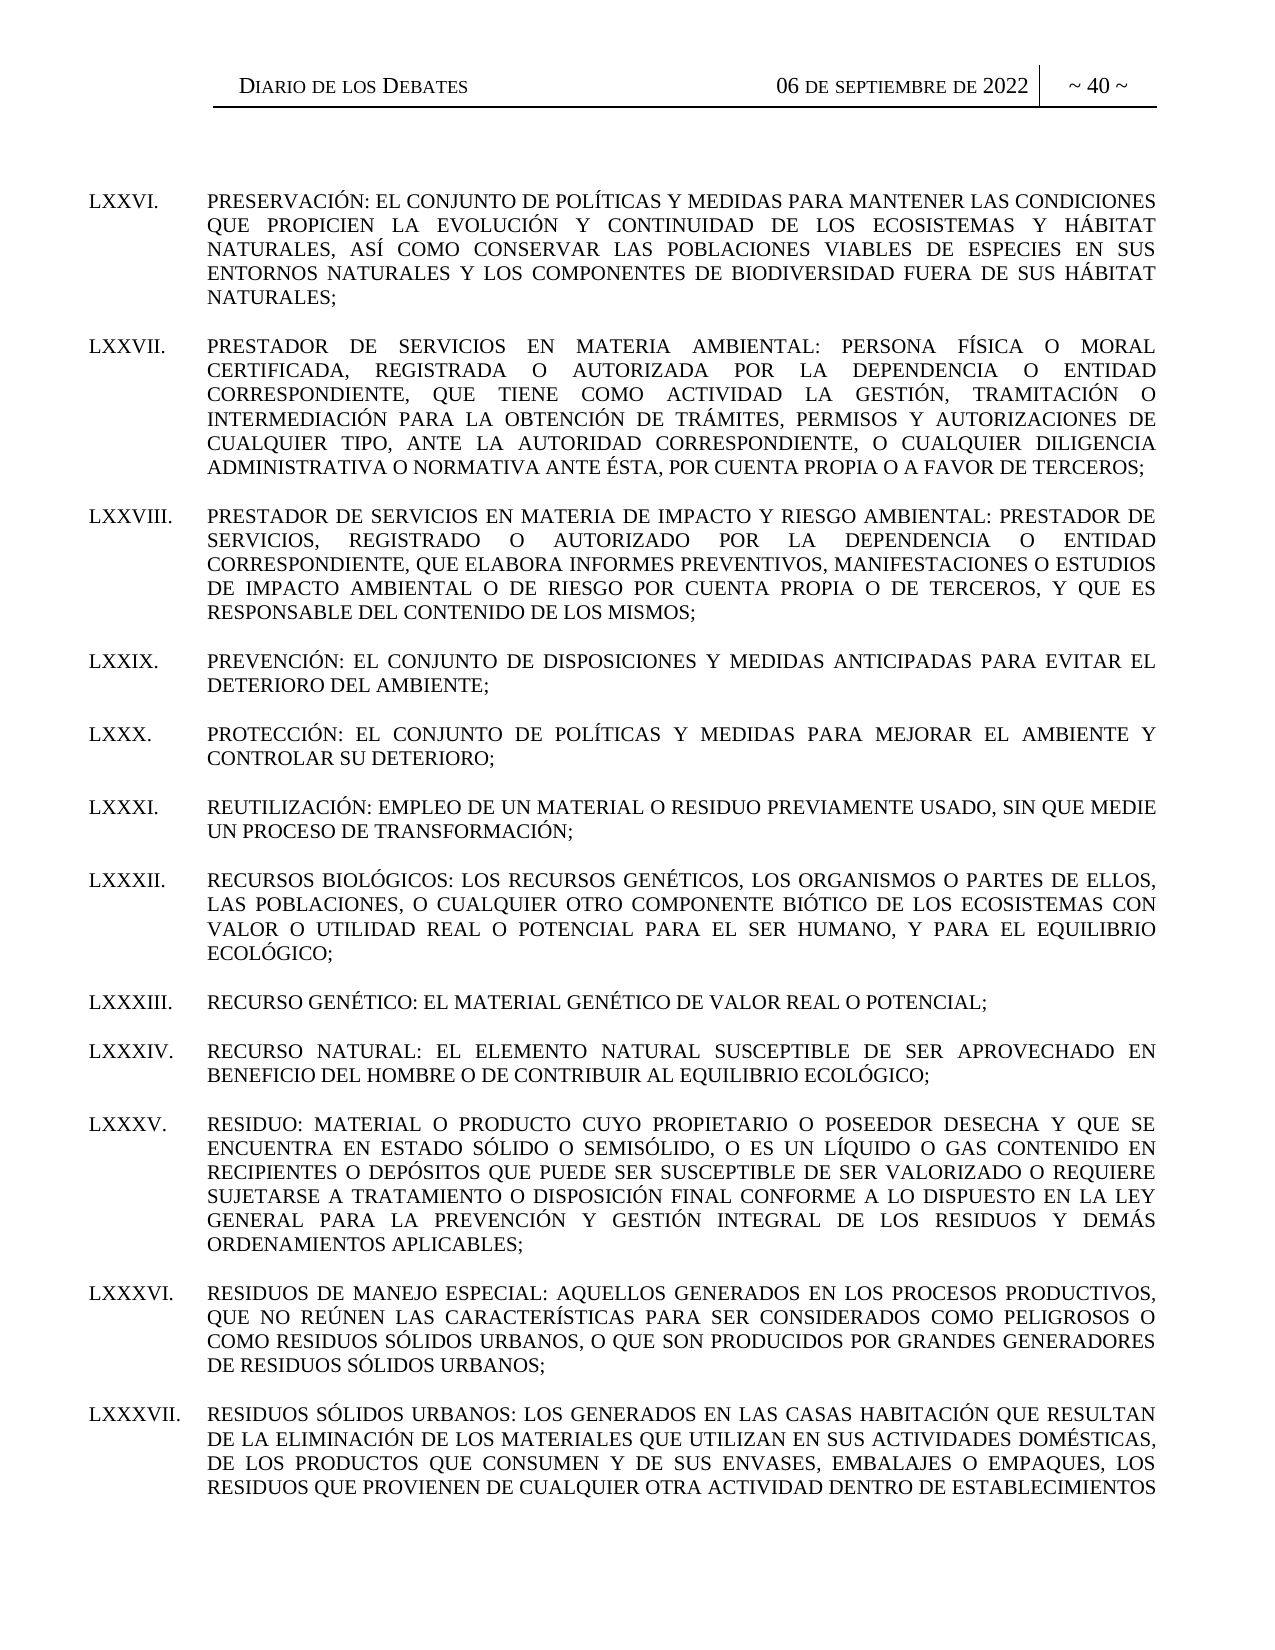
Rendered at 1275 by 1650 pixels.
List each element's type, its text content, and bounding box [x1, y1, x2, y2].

list PREVENCIÓN: EL CONJUNTO DE DISPOSICIONES Y MEDIDAS ANTICIPADAS PARA EVITAR EL DETERIORO DEL AMBIENTE; [89, 649, 1157, 697]
list RECURSO NATURAL: EL ELEMENTO NATURAL SUSCEPTIBLE DE SER APROVECHADO EN BENEFICIO DEL HOMBRE O DE CONTRIBUIR AL EQUILIBRIO ECOLÓGICO; [89, 1039, 1157, 1087]
list RESIDUO: MATERIAL O PRODUCTO CUYO PROPIETARIO O POSEEDOR DESECHA Y QUE SE ENCUENTRA EN ESTADO SÓLIDO O SEMISÓLIDO, O ES UN LÍQUIDO O GAS CONTENIDO EN RECIPIENTES O DEPÓSITOS QUE PUEDE SER SUSCEPTIBLE DE SER VALORIZADO O REQUIERE SUJETARSE A TRATAMIENTO O DISPOSICIÓN FINAL CONFORME A LO DISPUESTO EN LA LEY GENERAL PARA LA PREVENCIÓN Y GESTIÓN INTEGRAL DE LOS RESIDUOS Y DEMÁS ORDENAMIENTOS APLICABLES; [89, 1112, 1157, 1256]
list REUTILIZACIÓN: EMPLEO DE UN MATERIAL O RESIDUO PREVIAMENTE USADO, SIN QUE MEDIE UN PROCESO DE TRANSFORMACIÓN; [89, 795, 1157, 843]
list RECURSO GENÉTICO: EL MATERIAL GENÉTICO DE VALOR REAL O POTENCIAL; [89, 989, 1157, 1014]
list PRESTADOR DE SERVICIOS EN MATERIA DE IMPACTO Y RIESGO AMBIENTAL: PRESTADOR DE SERVICIOS, REGISTRADO O AUTORIZADO POR LA DEPENDENCIA O ENTIDAD CORRESPONDIENTE, QUE ELABORA INFORMES PREVENTIVOS, MANIFESTACIONES O ESTUDIOS DE IMPACTO AMBIENTAL O DE RIESGO POR CUENTA PROPIA O DE TERCEROS, Y QUE ES RESPONSABLE DEL CONTENIDO DE LOS MISMOS; [89, 504, 1157, 624]
list RECURSOS BIOLÓGICOS: LOS RECURSOS GENÉTICOS, LOS ORGANISMOS O PARTES DE ELLOS, LAS POBLACIONES, O CUALQUIER OTRO COMPONENTE BIÓTICO DE LOS ECOSISTEMAS CON VALOR O UTILIDAD REAL O POTENCIAL PARA EL SER HUMANO, Y PARA EL EQUILIBRIO ECOLÓGICO; [89, 868, 1157, 964]
list RESIDUOS DE MANEJO ESPECIAL: AQUELLOS GENERADOS EN LOS PROCESOS PRODUCTIVOS, QUE NO REÚNEN LAS CARACTERÍSTICAS PARA SER CONSIDERADOS COMO PELIGROSOS O COMO RESIDUOS SÓLIDOS URBANOS, O QUE SON PRODUCIDOS POR GRANDES GENERADORES DE RESIDUOS SÓLIDOS URBANOS; [89, 1281, 1157, 1377]
list PRESERVACIÓN: EL CONJUNTO DE POLÍTICAS Y MEDIDAS PARA MANTENER LAS CONDICIONES QUE PROPICIEN LA EVOLUCIÓN Y CONTINUIDAD DE LOS ECOSISTEMAS Y HÁBITAT NATURALES, ASÍ COMO CONSERVAR LAS POBLACIONES VIABLES DE ESPECIES EN SUS ENTORNOS NATURALES Y LOS COMPONENTES DE BIODIVERSIDAD FUERA DE SUS HÁBITAT NATURALES; [89, 189, 1157, 309]
list PRESTADOR DE SERVICIOS EN MATERIA AMBIENTAL: PERSONA FÍSICA O MORAL CERTIFICADA, REGISTRADA O AUTORIZADA POR LA DEPENDENCIA O ENTIDAD CORRESPONDIENTE, QUE TIENE COMO ACTIVIDAD LA GESTIÓN, TRAMITACIÓN O INTERMEDIACIÓN PARA LA OBTENCIÓN DE TRÁMITES, PERMISOS Y AUTORIZACIONES DE CUALQUIER TIPO, ANTE LA AUTORIDAD CORRESPONDIENTE, O CUALQUIER DILIGENCIA ADMINISTRATIVA O NORMATIVA ANTE ÉSTA, POR CUENTA PROPIA O A FAVOR DE TERCEROS; [89, 334, 1157, 479]
list PROTECCIÓN: EL CONJUNTO DE POLÍTICAS Y MEDIDAS PARA MEJORAR EL AMBIENTE Y CONTROLAR SU DETERIORO; [89, 722, 1157, 770]
